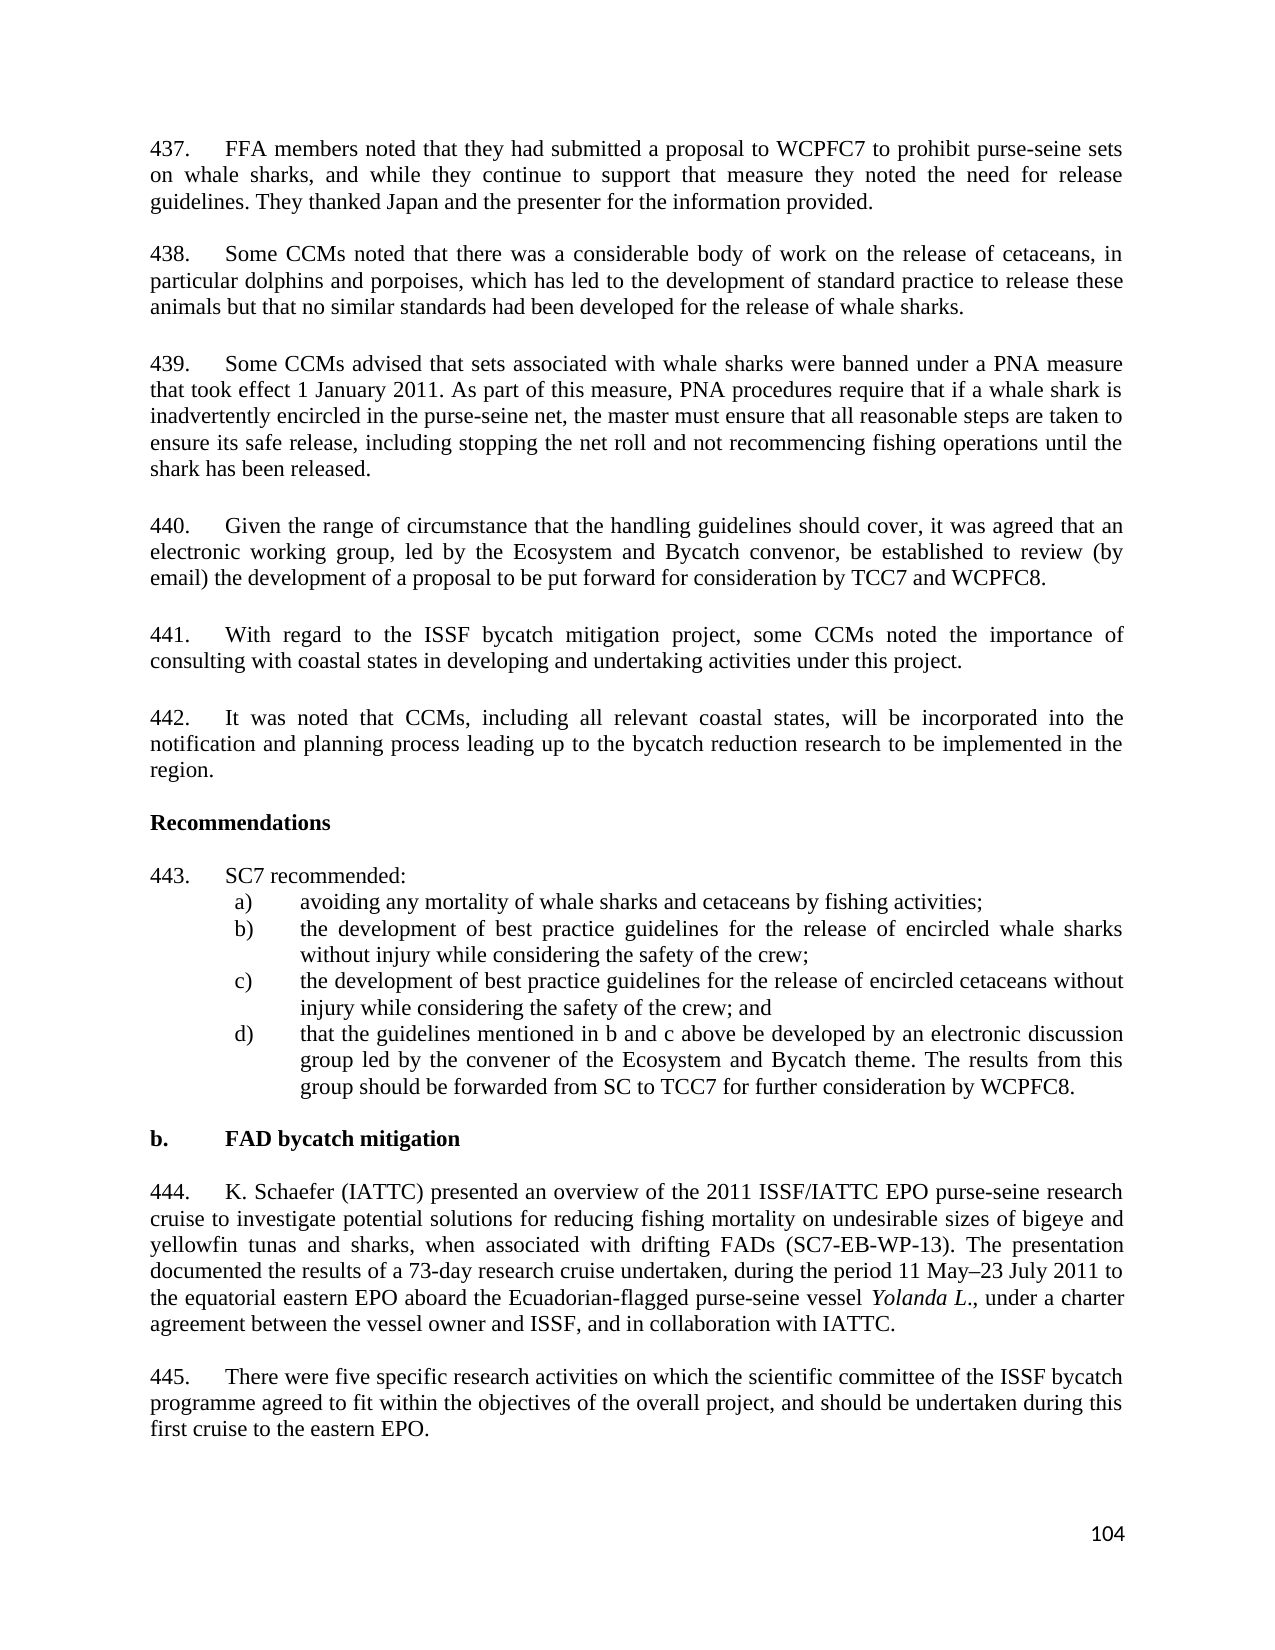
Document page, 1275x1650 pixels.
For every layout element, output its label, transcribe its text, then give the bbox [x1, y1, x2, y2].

list FFA members noted that they had submitted a proposal to WCPFC7 to prohibit purse-seine sets on whale sharks, and while they continue to support that measure they noted the need for release guidelines. They thanked Japan and the presenter for the information provided. [150, 135, 1125, 214]
list FAD bycatch mitigation [150, 1126, 1125, 1152]
list K. Schaefer (IATTC) presented an overview of the 2011 ISSF/IATTC EPO purse-seine research cruise to investigate potential solutions for reducing fishing mortality on undesirable sizes of bigeye and yellowfin tunas and sharks, when associated with drifting FADs (SC7-EB-WP-13). The presentation documented the results of a 73-day research cruise undertaken, during the period 11 May–23 July 2011 to the equatorial eastern EPO aboard the Ecuadorian-flagged purse-seine vessel Yolanda L., under a charter agreement between the vessel owner and ISSF, and in collaboration with IATTC. [150, 1178, 1125, 1336]
list Some CCMs advised that sets associated with whale sharks were banned under a PNA measure that took effect 1 January 2011. As part of this measure, PNA procedures require that if a whale shark is inadvertently encircled in the purse-seine net, the master must ensure that all reasonable steps are taken to ensure its safe release, including stopping the net roll and not recommencing fishing operations until the shark has been released. [150, 350, 1125, 481]
list avoiding any mortality of whale sharks and cetaceans by fishing activities; [234, 888, 1125, 915]
list SC7 recommended: [150, 862, 1125, 888]
list Given the range of circumstance that the handling guidelines should cover, it was agreed that an electronic working group, led by the Ecosystem and Bycatch convenor, be established to review (by email) the development of a proposal to be put forward for consideration by TCC7 and WCPFC8. [150, 512, 1125, 591]
list Some CCMs noted that there was a considerable body of work on the release of cetaceans, in particular dolphins and porpoises, which has led to the development of standard practice to release these animals but that no similar standards had been developed for the release of whale sharks. [150, 240, 1125, 319]
list the development of best practice guidelines for the release of encircled whale sharks without injury while considering the safety of the crew; [234, 915, 1125, 967]
list There were five specific research activities on which the scientific committee of the ISSF bycatch programme agreed to fit within the objectives of the overall project, and should be undertaken during this first cruise to the eastern EPO. [150, 1363, 1125, 1442]
text Recommendations [150, 809, 1125, 836]
list that the guidelines mentioned in b and c above be developed by an electronic discussion group led by the convener of the Ecosystem and Bycatch theme. The results from this group should be forwarded from SC to TCC7 for further consideration by WCPFC8. [234, 1020, 1125, 1099]
list It was noted that CCMs, including all relevant coastal states, will be incorporated into the notification and planning process leading up to the bycatch reduction research to be implemented in the region. [150, 704, 1125, 783]
list With regard to the ISSF bycatch mitigation project, some CCMs noted the importance of consulting with coastal states in developing and undertaking activities under this project. [150, 621, 1125, 674]
list the development of best practice guidelines for the release of encircled cetaceans without injury while considering the safety of the crew; and [234, 967, 1125, 1020]
